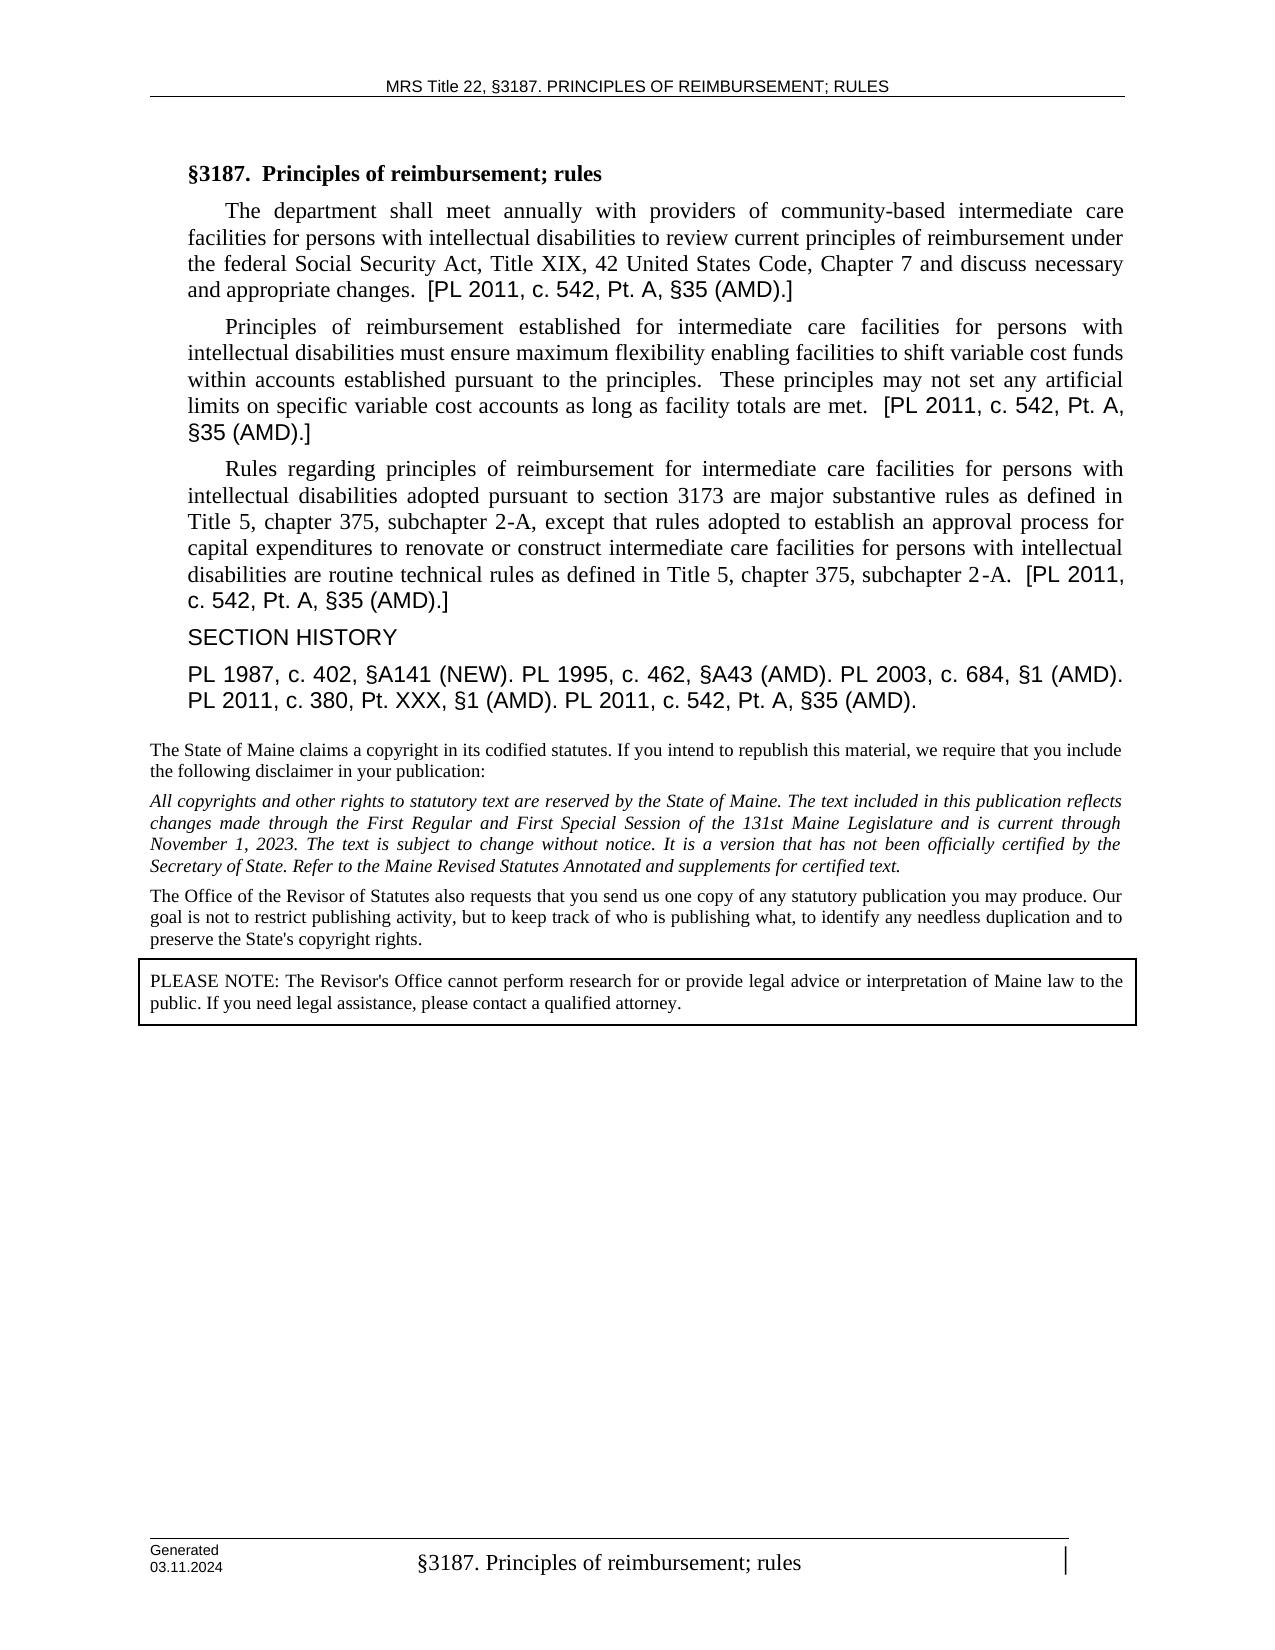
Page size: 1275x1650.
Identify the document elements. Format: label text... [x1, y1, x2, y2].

text All copyrights and other rights to statutory text are reserved by the State of Maine. The text included in this publication reflects changes made through the First Regular and First Special Session of the 131st Maine Legislature and is current through November 1, 2023 . The text is subject to change without notice. It is a version that has not been officially certified by the Secretary of State. Refer to the Maine Revised Statutes Annotated and supplements for certified text. [150, 790, 1125, 876]
text SECTION HISTORY [187, 624, 1125, 650]
text Principles of reimbursement established for intermediate care facilities for persons with intellectual disabilities must ensure maximum flexibility enabling facilities to shift variable cost funds within accounts established pursuant to the principles. These principles may not set any artificial limits on specific variable cost accounts as long as facility totals are met. [PL 2011, c. 542, Pt. A, §35 (AMD).] [187, 313, 1125, 445]
text The department shall meet annually with providers of community-based intermediate care facilities for persons with intellectual disabilities to review current principles of reimbursement under the federal Social Security Act, Title XIX, 42 United States Code, Chapter 7 and discuss necessary and appropriate changes. [PL 2011, c. 542, Pt. A, §35 (AMD).] [187, 197, 1125, 303]
text Rules regarding principles of reimbursement for intermediate care facilities for persons with intellectual disabilities adopted pursuant to section 3173 are major substantive rules as defined in Title 5, chapter 375, subchapter 2‑A, except that rules adopted to establish an approval process for capital expenditures to renovate or construct intermediate care facilities for persons with intellectual disabilities are routine technical rules as defined in Title 5, chapter 375, subchapter 2‑A. [PL 2011, c. 542, Pt. A, §35 (AMD).] [187, 455, 1125, 614]
text PLEASE NOTE: The Revisor's Office cannot perform research for or provide legal advice or interpretation of Maine law to the public. If you need legal assistance, please contact a qualified attorney. [140, 960, 1135, 1024]
text The State of Maine claims a copyright in its codified statutes. If you intend to republish this material, we require that you include the following disclaimer in your publication: [150, 738, 1125, 782]
text §3187. Principles of reimbursement; rules [187, 160, 1125, 187]
text PL 1987, c. 402, §A141 (NEW). PL 1995, c. 462, §A43 (AMD). PL 2003, c. 684, §1 (AMD). PL 2011, c. 380, Pt. XXX, §1 (AMD). PL 2011, c. 542, Pt. A, §35 (AMD). [187, 661, 1125, 713]
text The Office of the Revisor of Statutes also requests that you send us one copy of any statutory publication you may produce. Our goal is not to restrict publishing activity, but to keep track of who is publishing what, to identify any needless duplication and to preserve the State's copyright rights. [150, 884, 1125, 949]
